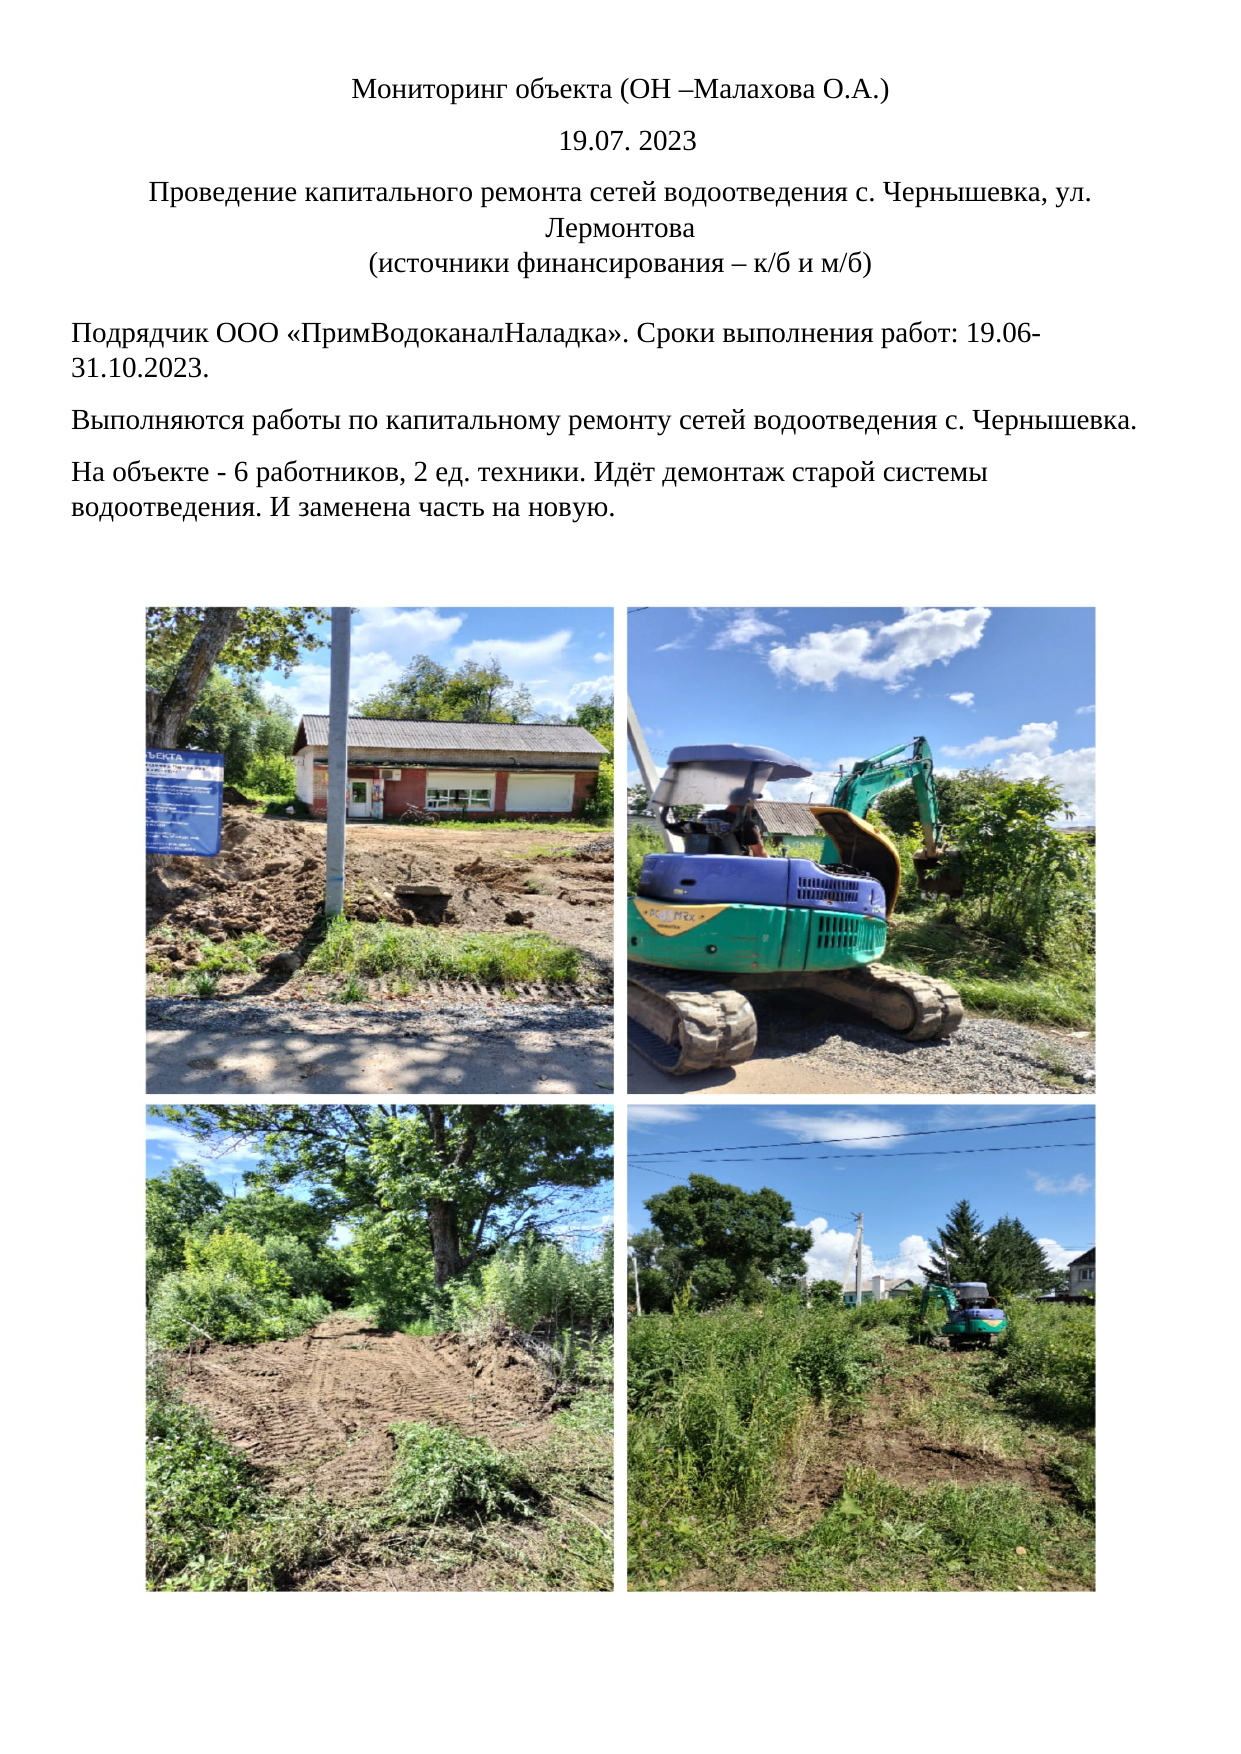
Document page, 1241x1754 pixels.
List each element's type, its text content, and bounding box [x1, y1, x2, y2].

text Проведение капитального ремонта сетей водоотведения с. Чернышевка, ул. Лермонтова [71, 174, 1169, 243]
text Подрядчик ООО «ПримВодоканалНаладка». Сроки выполнения работ: 19.06-31.10.2023. [71, 315, 1169, 384]
text Выполняются работы по капитальному ремонту сетей водоотведения с. Чернышевка. [71, 402, 1169, 436]
text Мониторинг объекта (ОН –Малахова О.А.) [71, 71, 1169, 104]
text (источники финансирования – к/б и м/б) [71, 245, 1169, 278]
picture [121, 587, 1120, 1611]
text На объекте - 6 работников, 2 ед. техники. Идёт демонтаж старой системы водоотведения. И заменена часть на новую. [71, 454, 1169, 523]
text 19.07. 2023 [71, 123, 1169, 156]
